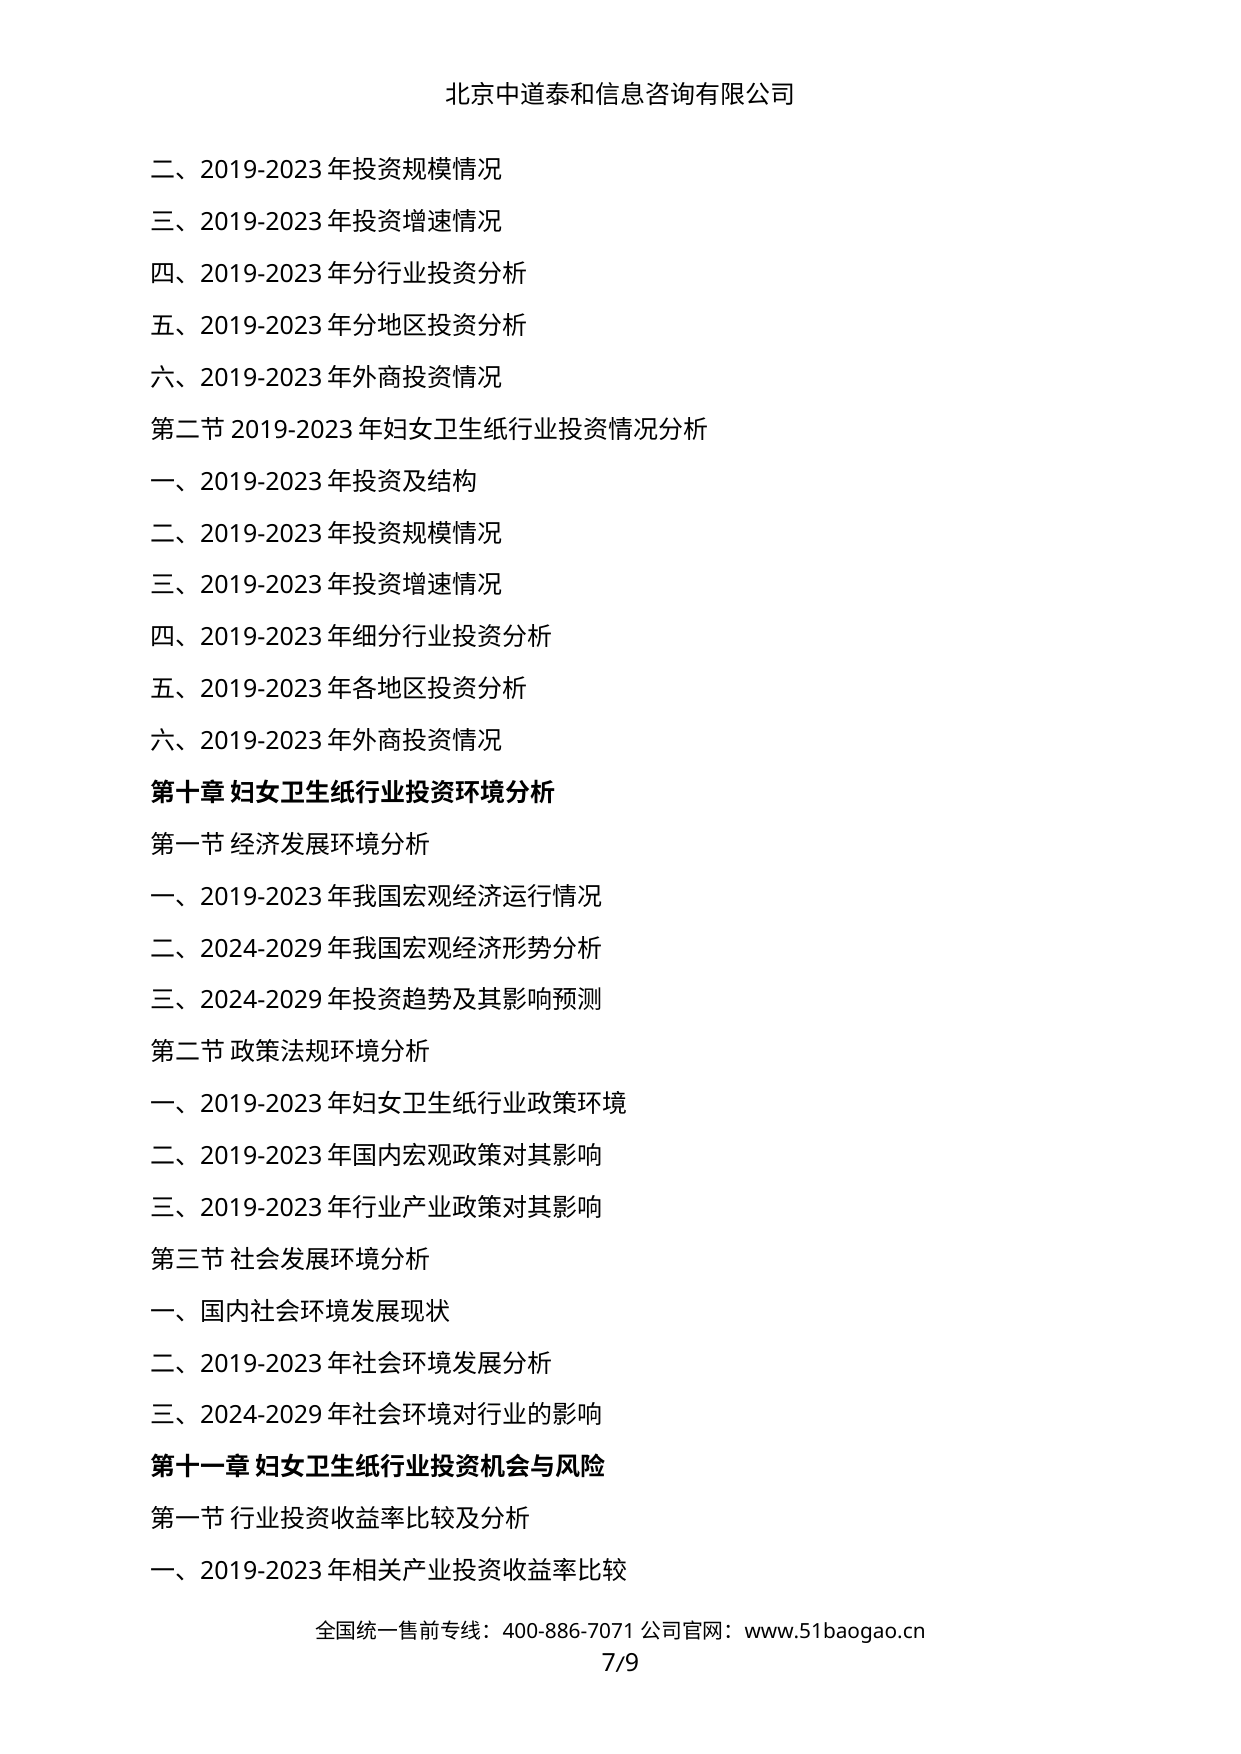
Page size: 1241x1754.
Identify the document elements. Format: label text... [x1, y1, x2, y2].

text 一、2019-2023年我国宏观经济运行情况 [150, 876, 1090, 912]
text 第三节 社会发展环境分析 [150, 1239, 1090, 1276]
text 一、2019-2023年妇女卫生纸行业政策环境 [150, 1084, 1090, 1120]
text 二、2019-2023年国内宏观政策对其影响 [150, 1136, 1090, 1172]
text 三、2024-2029年社会环境对行业的影响 [150, 1395, 1090, 1431]
text 三、2019-2023年行业产业政策对其影响 [150, 1187, 1090, 1224]
text 五、2019-2023年各地区投资分析 [150, 669, 1090, 705]
text 第二节 政策法规环境分析 [150, 1032, 1090, 1068]
text 三、2019-2023年投资增速情况 [150, 202, 1090, 238]
text 一、2019-2023年投资及结构 [150, 461, 1090, 497]
text 第一节 经济发展环境分析 [150, 824, 1090, 861]
text 第十章 妇女卫生纸行业投资环境分析 [150, 772, 1090, 809]
text 三、2019-2023年投资增速情况 [150, 565, 1090, 601]
text 六、2019-2023年外商投资情况 [150, 721, 1090, 757]
text 一、国内社会环境发展现状 [150, 1291, 1090, 1327]
text 四、2019-2023年细分行业投资分析 [150, 617, 1090, 653]
text 第二节 2019-2023年妇女卫生纸行业投资情况分析 [150, 409, 1090, 446]
text 五、2019-2023年分地区投资分析 [150, 306, 1090, 342]
text 第十一章 妇女卫生纸行业投资机会与风险 [150, 1447, 1090, 1483]
text 四、2019-2023年分行业投资分析 [150, 254, 1090, 290]
text 二、2019-2023年投资规模情况 [150, 513, 1090, 549]
text 三、2024-2029年投资趋势及其影响预测 [150, 980, 1090, 1016]
text 二、2019-2023年投资规模情况 [150, 150, 1090, 186]
text 一、2019-2023年相关产业投资收益率比较 [150, 1551, 1090, 1587]
text 第一节 行业投资收益率比较及分析 [150, 1499, 1090, 1535]
text 二、2024-2029年我国宏观经济形势分析 [150, 928, 1090, 964]
text 六、2019-2023年外商投资情况 [150, 357, 1090, 394]
text 二、2019-2023年社会环境发展分析 [150, 1343, 1090, 1379]
